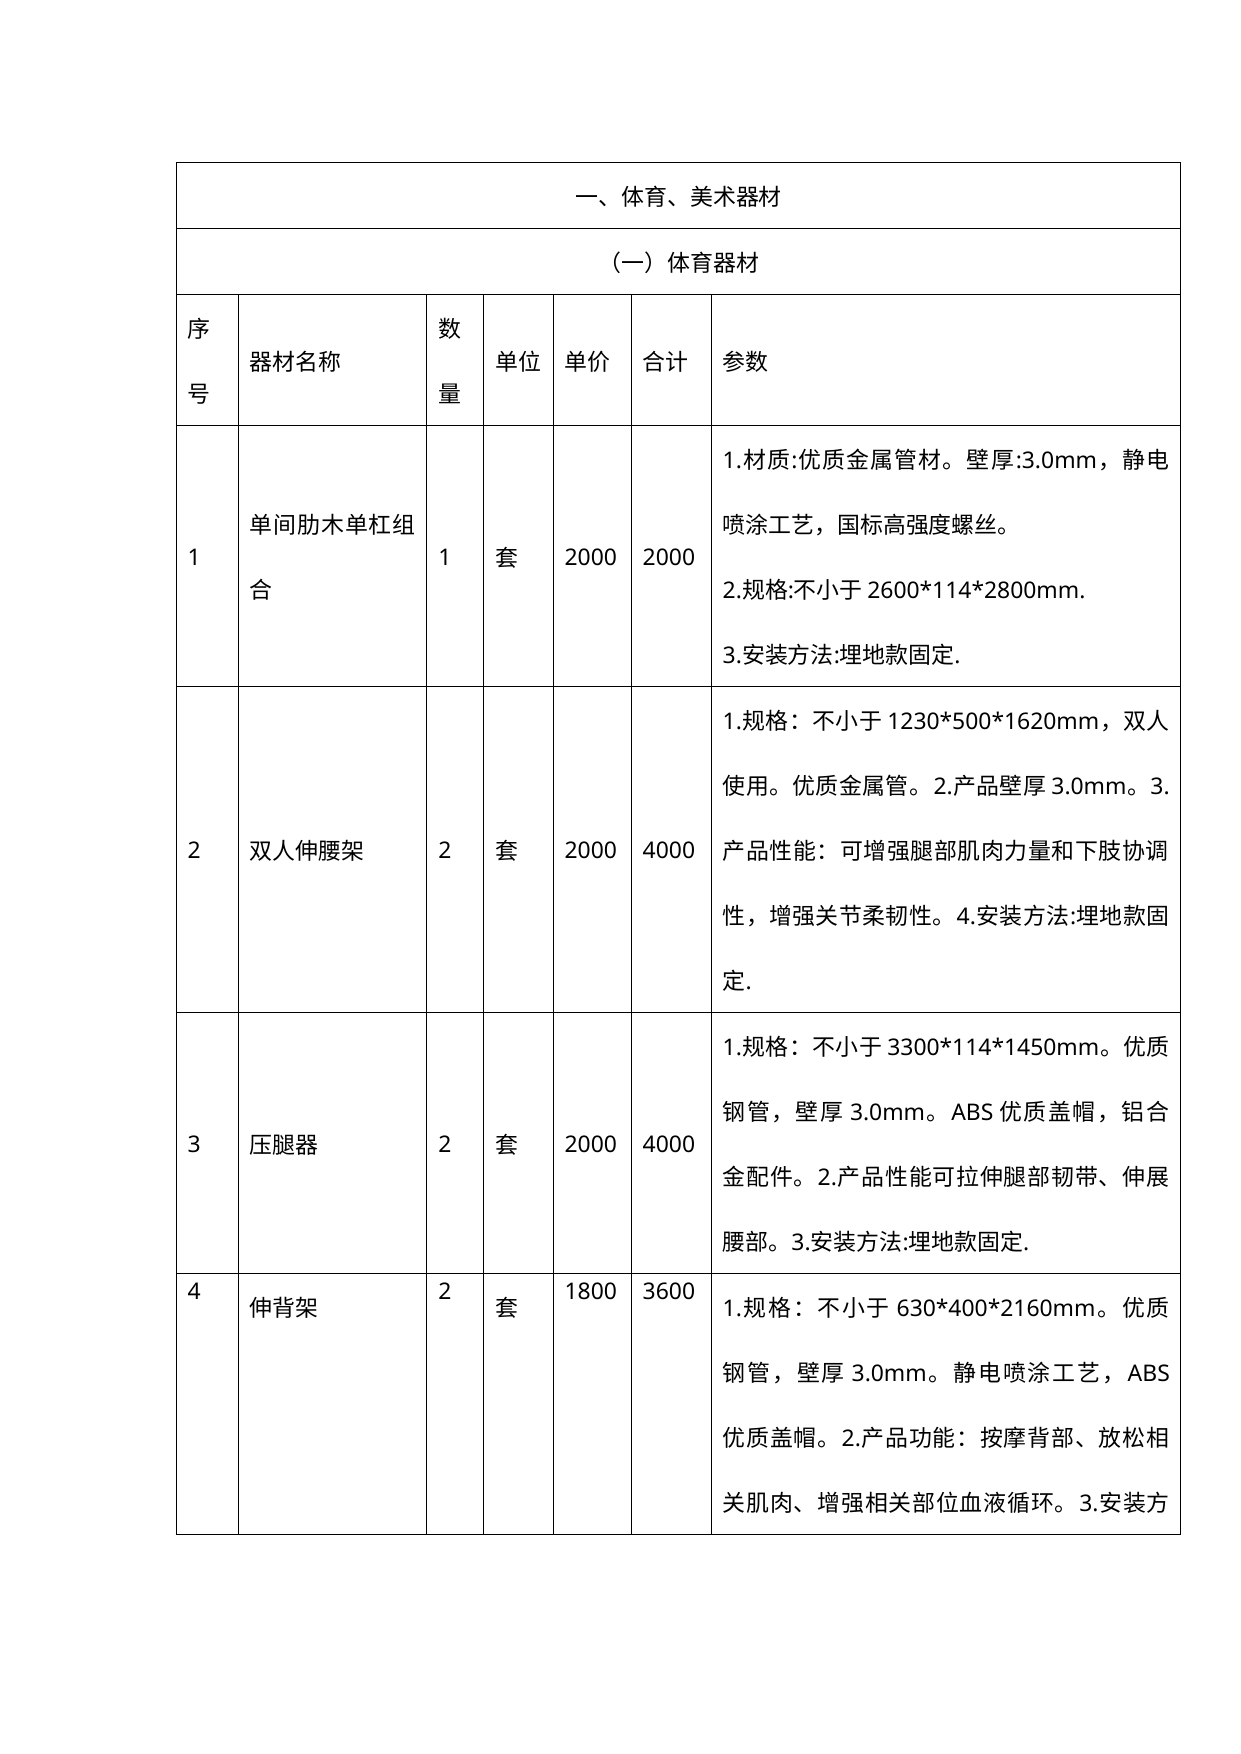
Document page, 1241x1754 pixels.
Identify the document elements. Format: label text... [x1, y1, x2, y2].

table_cell 套 [484, 426, 553, 686]
table_cell 2000 [554, 687, 631, 1012]
table_cell 3 [177, 1013, 238, 1273]
table_cell 2000 [554, 426, 631, 686]
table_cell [712, 1274, 1180, 1534]
table_header 一、体育、美术器材 [177, 163, 1180, 228]
table_cell 1 [427, 426, 483, 686]
table_cell 1.材质:优质金属管材。壁厚:3.0mm，静电喷涂工艺，国标高强度螺丝。 2.规格:不小于2600*114*2800mm. 3.安装方法:埋地款固定. [712, 426, 1180, 686]
table_cell 2 [427, 687, 483, 1012]
table_cell 参数 [712, 295, 1180, 425]
table_cell 器材名称 [239, 295, 426, 425]
table_cell 2000 [554, 1013, 631, 1273]
table_cell 2 [177, 687, 238, 1012]
table_cell 套 [484, 1274, 553, 1534]
table_cell 单位 [484, 295, 553, 425]
table_cell 3600 [632, 1274, 711, 1534]
table_cell （一）体育器材 [177, 229, 1180, 294]
table_cell 1.规格：不小于1230*500*1620mm，双人使用。优质金属管。2.产品壁厚3.0mm。3.产品性能：可增强腿部肌肉力量和下肢协调性，增强关节柔韧性。4.安装方法:埋地款固定. [712, 687, 1180, 1012]
table_cell 4 [177, 1274, 238, 1534]
table_cell 单间肋木单杠组合 [239, 426, 426, 686]
table_cell 4000 [632, 687, 711, 1012]
table_cell 2 [427, 1274, 483, 1534]
table_cell 2 [427, 1013, 483, 1273]
table_cell 4000 [632, 1013, 711, 1273]
table_cell 双人伸腰架 [239, 687, 426, 1012]
table_cell 1800 [554, 1274, 631, 1534]
table_cell 1.规格：不小于3300*114*1450mm。优质钢管，壁厚3.0mm。ABS优质盖帽，铝合金配件。2.产品性能可拉伸腿部韧带、伸展腰部。3.安装方法:埋地款固定. [712, 1013, 1180, 1273]
table_cell 单价 [554, 295, 631, 425]
table_cell 伸背架 [239, 1274, 426, 1534]
table_cell 1 [177, 426, 238, 686]
table_cell 合计 [632, 295, 711, 425]
table_cell 压腿器 [239, 1013, 426, 1273]
table_cell 2000 [632, 426, 711, 686]
table_cell 序号 [177, 295, 238, 425]
table_cell 套 [484, 687, 553, 1012]
table_cell 数量 [427, 295, 483, 425]
table_cell 套 [484, 1013, 553, 1273]
